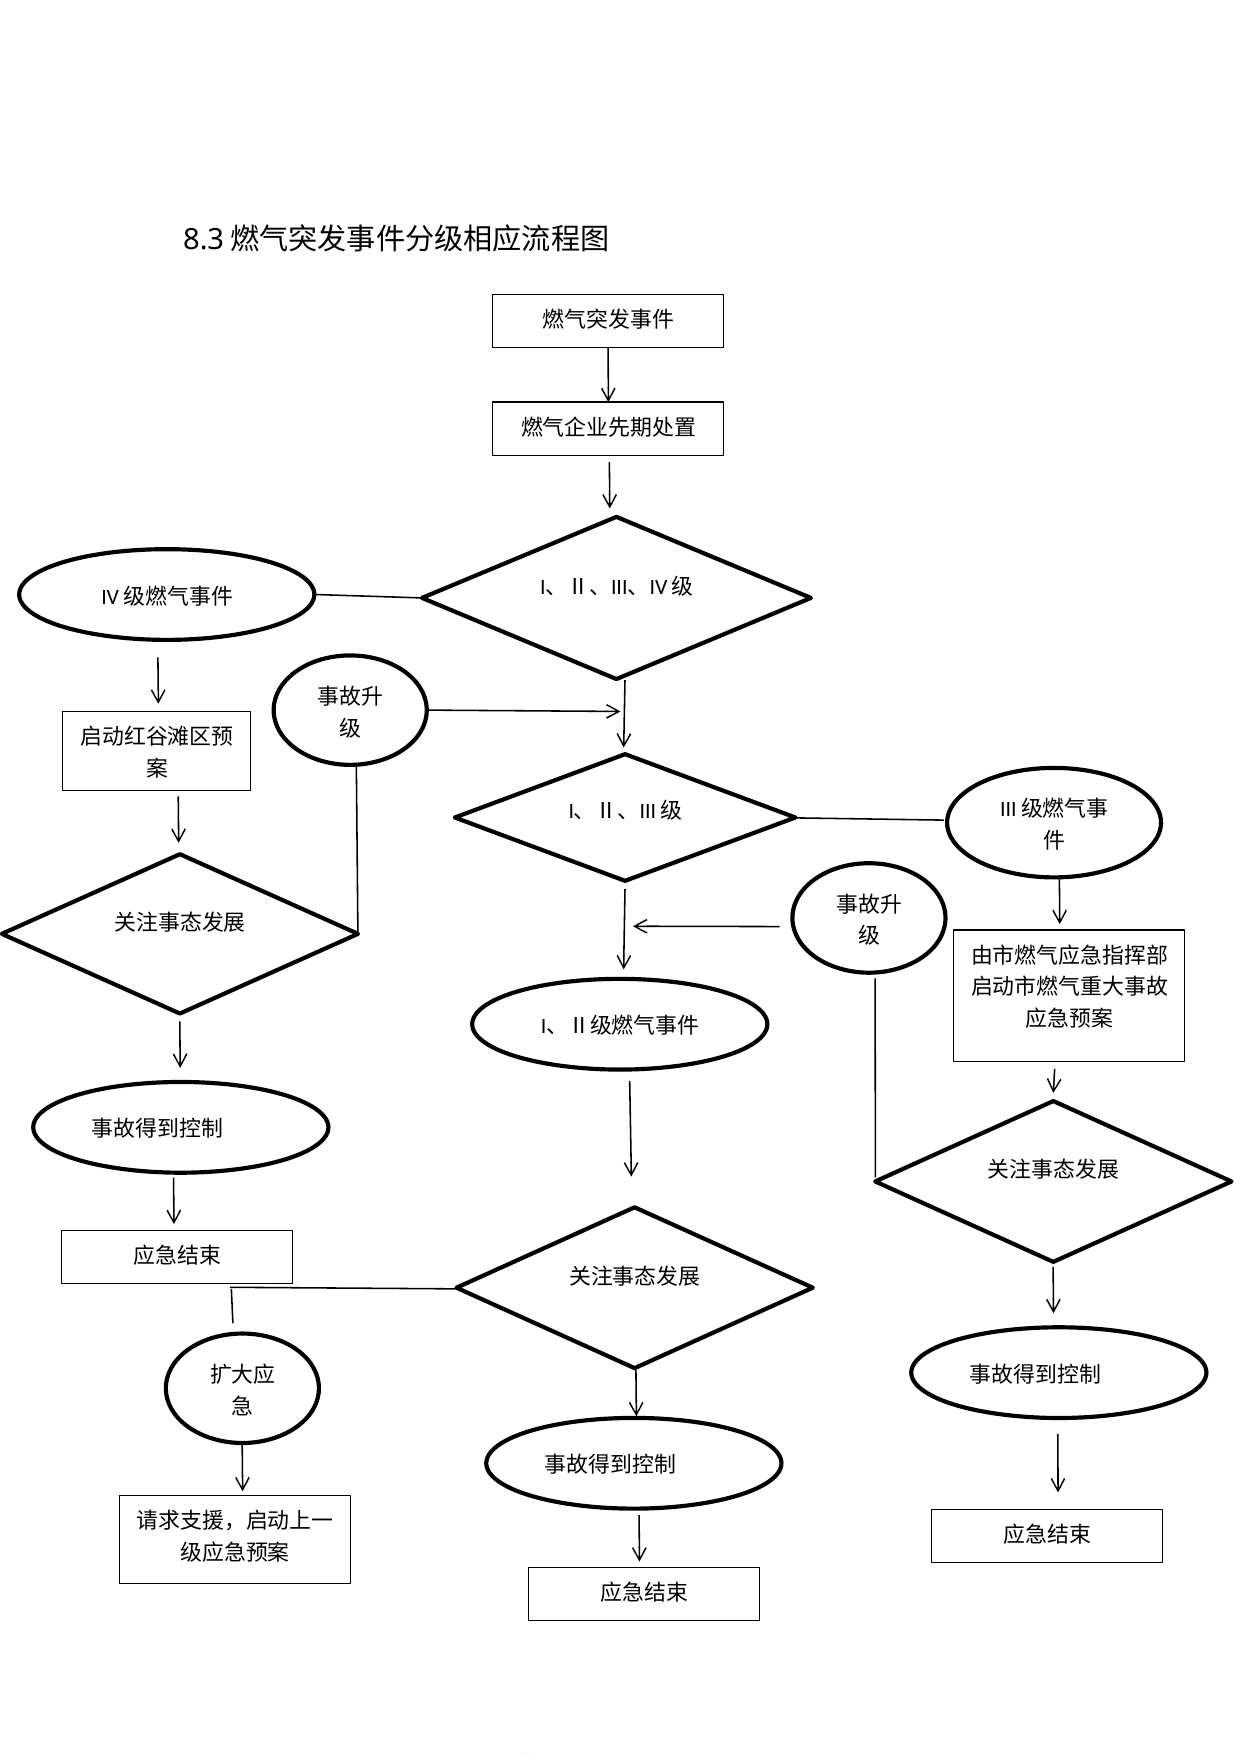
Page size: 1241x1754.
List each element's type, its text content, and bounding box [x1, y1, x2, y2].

text 8.3燃气突发事件分级相应流程图 [183, 219, 1162, 257]
